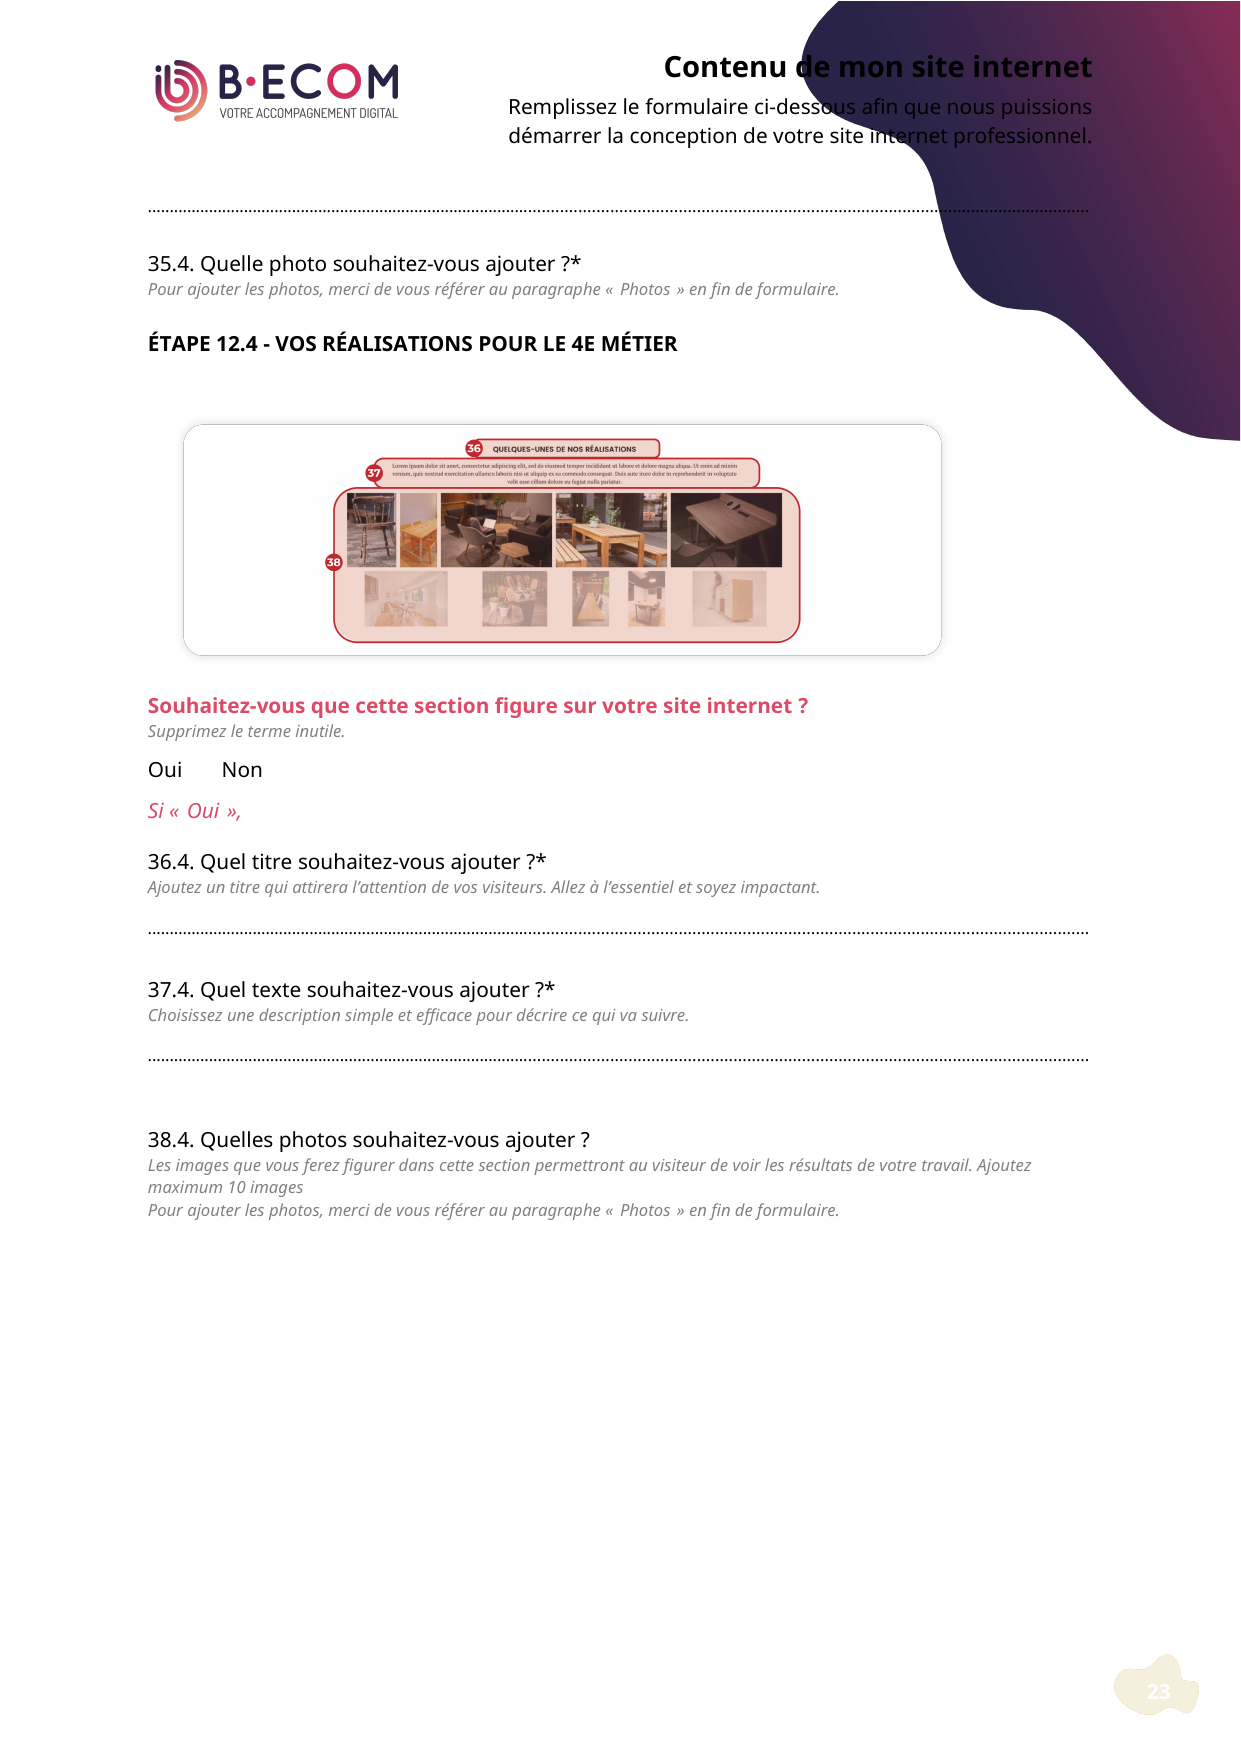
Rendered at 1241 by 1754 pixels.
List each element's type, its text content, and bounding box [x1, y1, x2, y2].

text Si « Oui », [148, 796, 1093, 824]
text 38.4. Quelles photos souhaitez-vous ajouter ? [148, 1125, 1093, 1153]
text 35.4. Quelle photo souhaitez-vous ajouter ?* [148, 249, 1093, 278]
text Souhaitez-vous que cette section figure sur votre site internet ? [148, 691, 1093, 720]
text Les images que vous ferez figurer dans cette section permettront au visiteur de voir les résultats de votre travail. Ajoutez maximum 10 images [148, 1153, 1093, 1199]
subtitle ÉTAPE 12.4 - VOS RÉALISATIONS POUR LE 4E MÉTIER [148, 329, 1093, 358]
text Pour ajouter les photos, merci de vous référer au paragraphe « Photos » en fin de formulaire. [148, 278, 1093, 301]
text Ajoutez un titre qui attirera l’attention de vos visiteurs. Allez à l’essentiel et soyez impactant. [148, 876, 1093, 898]
picture [147, 59, 404, 122]
text Oui Non [148, 755, 1093, 783]
text Pour ajouter les photos, merci de vous référer au paragraphe « Photos » en fin de formulaire. [148, 1199, 1093, 1222]
text Supprimez le terme inutile. [148, 720, 1093, 742]
text 37.4. Quel texte souhaitez-vous ajouter ?* [148, 975, 1093, 1003]
text Choisissez une description simple et efficace pour décrire ce qui va suivre. [148, 1003, 1093, 1026]
text 36.4. Quel titre souhaitez-vous ajouter ?* [148, 847, 1093, 876]
picture [147, 1, 1241, 692]
